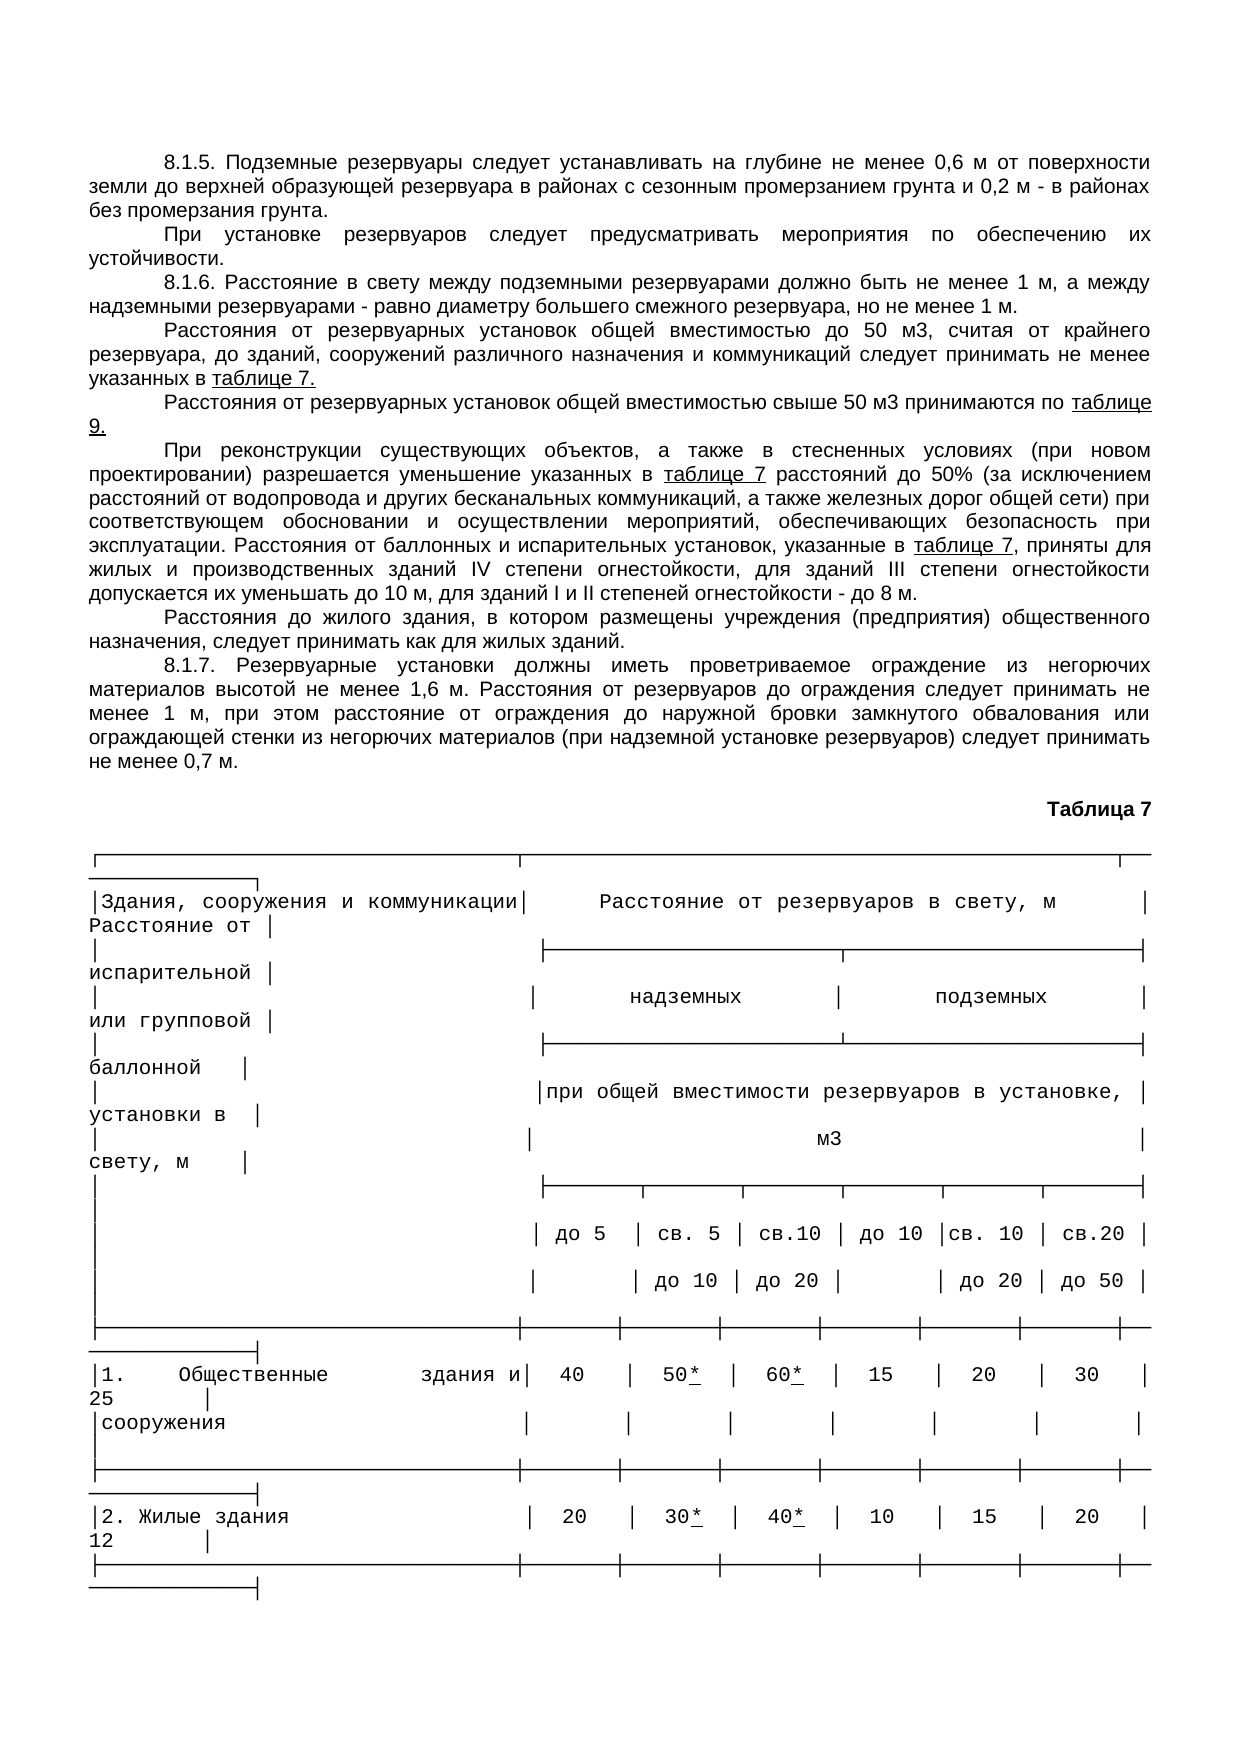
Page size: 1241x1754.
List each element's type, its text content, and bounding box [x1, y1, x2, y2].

text │ │ надземных │ подземных │ или групповой │ [88, 986, 1152, 1033]
text │ │ м3 │ свету, м │ [88, 1128, 1152, 1175]
text Расстояния от резервуарных установок общей вместимостью до 50 м3, считая от крайнего резервуара, до зданий, сооружений различного назначения и коммуникаций следует принимать не менее указанных в таблице 7. [88, 318, 1152, 389]
text ├─────────────────────────────────┼───────┼───────┼───────┼───────┼───────┼───────┼───────────────┤ [88, 1459, 1152, 1506]
text │сооружения │ │ │ │ │ │ │ │ [88, 1412, 1152, 1459]
text Расстояния до жилого здания, в котором размещены учреждения (предприятия) общественного назначения, следует принимать как для жилых зданий. [88, 605, 1152, 653]
text 8.1.6. Расстояние в свету между подземными резервуарами должно быть не менее 1 м, а между надземными резервуарами - равно диаметру большего смежного резервуара, но не менее 1 м. [88, 270, 1152, 318]
text При установке резервуаров следует предусматривать мероприятия по обеспечению их устойчивости. [88, 222, 1152, 270]
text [88, 1553, 1152, 1601]
text 8.1.5. Подземные резервуары следует устанавливать на глубине не менее 0,6 м от поверхности земли до верхней образующей резервуара в районах с сезонным промерзанием грунта и 0,2 м - в районах без промерзания грунта. [88, 150, 1152, 222]
text │ ├───────────────────────┬───────────────────────┤ испарительной │ [88, 939, 1152, 986]
text ┌─────────────────────────────────┬───────────────────────────────────────────────┬───────────────┐ [88, 844, 1152, 891]
text Расстояния от резервуарных установок общей вместимостью свыше 50 м3 принимаются по таблице 9. [88, 389, 1152, 437]
text │ ├───────────────────────┴───────────────────────┤ баллонной │ [88, 1033, 1152, 1081]
text │Здания, сооружения и коммуникации│ Расстояние от резервуаров в свету, м │ Расстояние от │ [88, 891, 1152, 939]
text │ ├───────┬───────┬───────┬───────┬───────┬───────┤ │ [88, 1175, 1152, 1222]
text │2. Жилые здания │ 20 │ 30* │ 40* │ 10 │ 15 │ 20 │ 12 │ [88, 1506, 1152, 1553]
text При реконструкции существующих объектов, а также в стесненных условиях (при новом проектировании) разрешается уменьшение указанных в таблице 7 расстояний до 50% (за исключением расстояний от водопровода и других бесканальных коммуникаций, а также железных дорог общей сети) при соответствующем обосновании и осуществлении мероприятий, обеспечивающих безопасность при эксплуатации. Расстояния от баллонных и испарительных установок, указанные в таблице 7, приняты для жилых и производственных зданий IV степени огнестойкости, для зданий III степени огнестойкости допускается их уменьшать до 10 м, для зданий I и II степеней огнестойкости - до 8 м. [88, 437, 1152, 605]
text │ │ │ до 10 │ до 20 │ │ до 20 │ до 50 │ │ [88, 1270, 1152, 1317]
text │ │ до 5 │ св. 5 │ св.10 │ до 10 │св. 10 │ св.20 │ │ [88, 1222, 1152, 1270]
text ├─────────────────────────────────┼───────┼───────┼───────┼───────┼───────┼───────┼───────────────┤ [88, 1317, 1152, 1364]
text 8.1.7. Резервуарные установки должны иметь проветриваемое ограждение из негорючих материалов высотой не менее 1,6 м. Расстояния от резервуаров до ограждения следует принимать не менее 1 м, при этом расстояние от ограждения до наружной бровки замкнутого обвалования или ограждающей стенки из негорючих материалов (при надземной установке резервуаров) следует принимать не менее 0,7 м. [88, 653, 1152, 773]
text Таблица 7 [88, 797, 1152, 821]
text │ │при общей вместимости резервуаров в установке, │ установки в │ [88, 1081, 1152, 1128]
text │1. Общественные здания и│ 40 │ 50* │ 60* │ 15 │ 20 │ 30 │ 25 │ [88, 1364, 1152, 1412]
